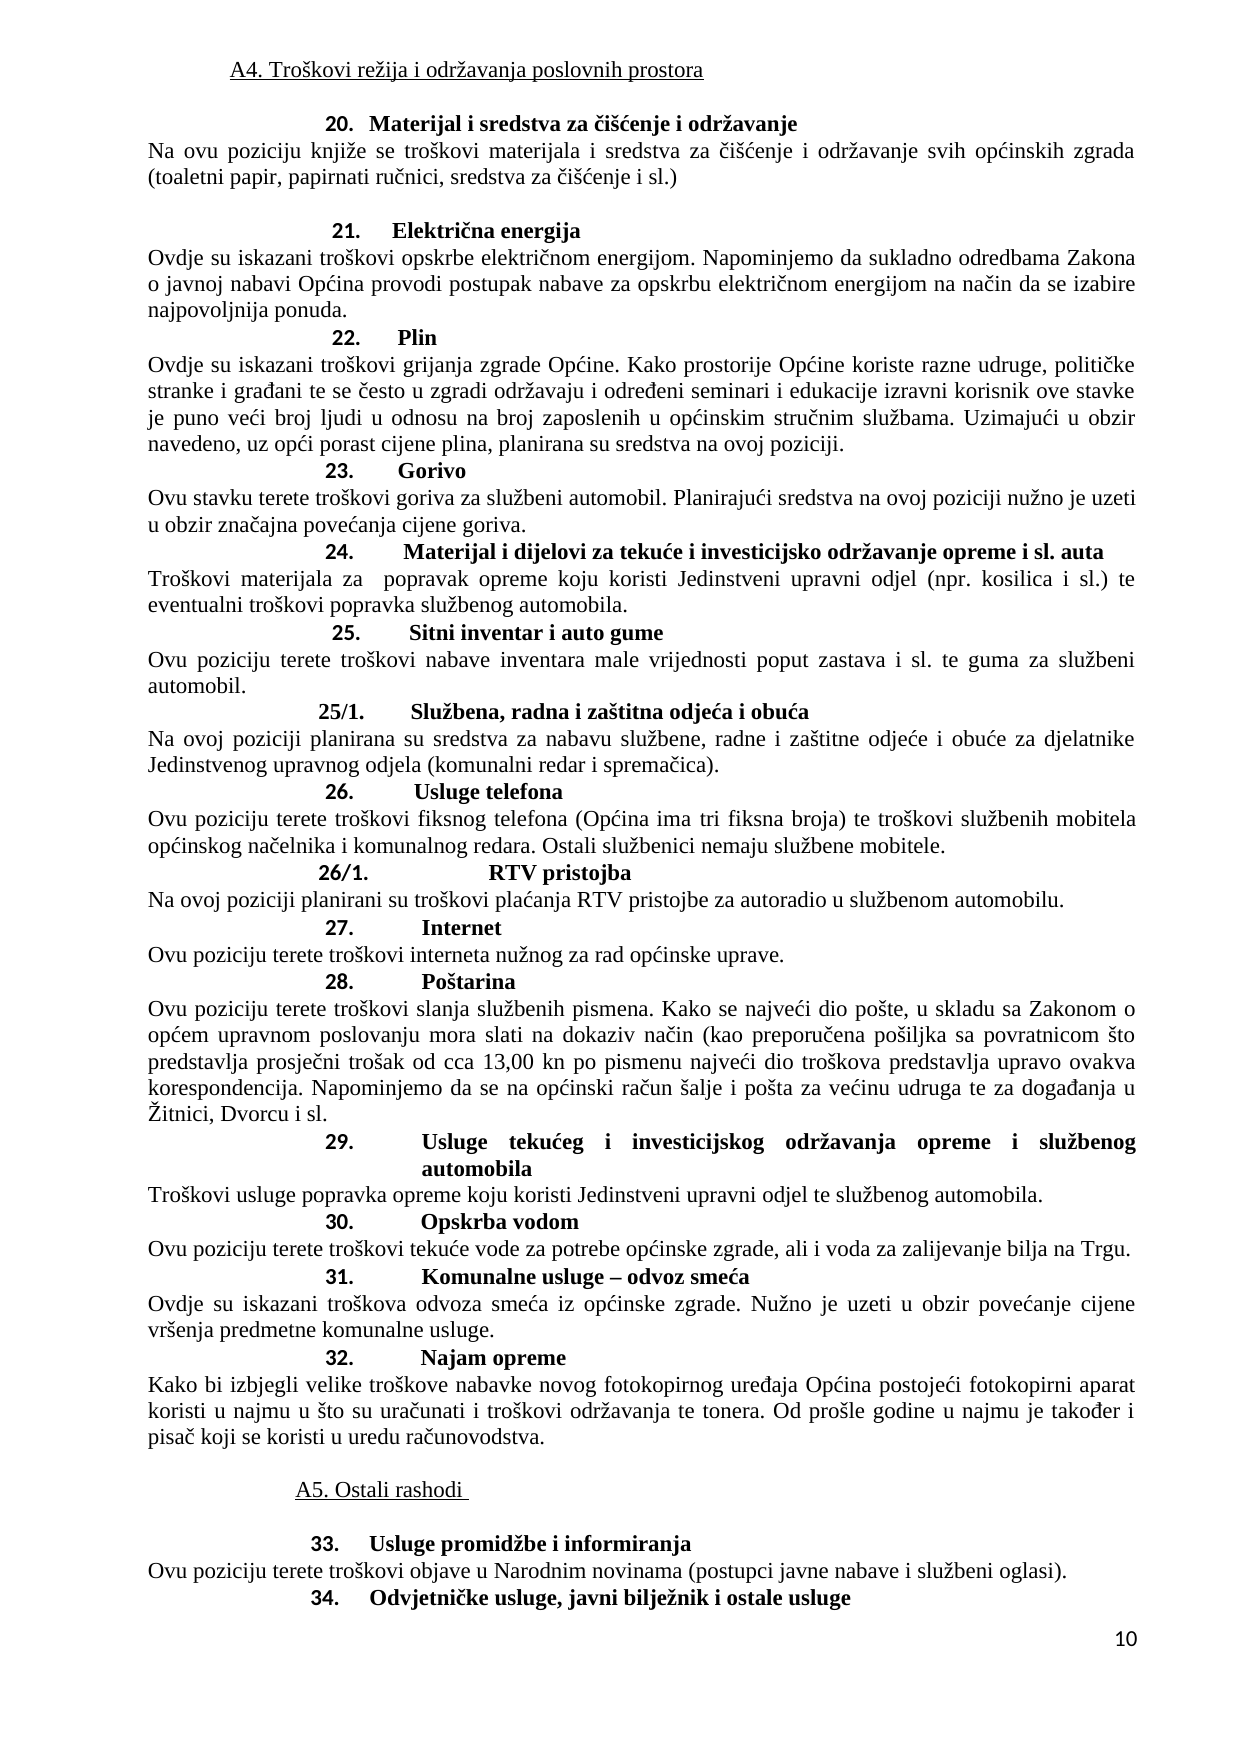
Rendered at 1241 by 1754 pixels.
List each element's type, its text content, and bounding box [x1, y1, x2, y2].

text 25/1. Službena, radna i zaštitna odjeća i obuća [148, 698, 1137, 725]
text Troškovi materijala za popravak opreme koju koristi Jedinstveni upravni odjel (npr. kosilica i sl.) te eventualni troškovi popravka službenog automobila. [148, 565, 1137, 618]
list Opskrba vodom [325, 1207, 1137, 1236]
list Odvjetničke usluge, javni bilježnik i ostale usluge [310, 1583, 1137, 1611]
list Električna energija [325, 216, 1137, 244]
text Ovu stavku terete troškovi goriva za službeni automobil. Planirajući sredstva na ovoj poziciji nužno je uzeti u obzir značajna povećanja cijene goriva. [148, 484, 1137, 537]
list Komunalne usluge – odvoz smeća [325, 1262, 1137, 1290]
list Najam opreme [325, 1343, 1137, 1371]
text A5. Ostali rashodi [259, 1476, 1137, 1502]
text Ovu poziciju terete troškovi fiksnog telefona (Općina ima tri fiksna broja) te troškovi službenih mobitela općinskog načelnika i komunalnog redara. Ostali službenici nemaju službene mobitele. [148, 806, 1137, 858]
list Gorivo [251, 456, 1137, 484]
text Ovdje su iskazani troškovi grijanja zgrade Općine. Kako prostorije Općine koriste razne udruge, političke stranke i građani te se često u zgradi održavaju i određeni seminari i edukacije izravni korisnik ove stavke je puno veći broj ljudi u odnosu na broj zaposlenih u općinskim stručnim službama. Uzimajući u obzir navedeno, uz opći porast cijene plina, planirana su sredstva na ovoj poziciji. [148, 351, 1137, 456]
text Ovu poziciju terete troškovi nabave inventara male vrijednosti poput zastava i sl. te guma za službeni automobil. [148, 646, 1137, 698]
list Plin [325, 323, 1137, 351]
text Ovu poziciju terete troškovi objave u Narodnim novinama (postupci javne nabave i službeni oglasi). [148, 1557, 1137, 1583]
list Internet [325, 913, 1137, 941]
text 26/1. RTV pristojba [148, 858, 1137, 886]
text Ovu poziciju terete troškovi slanja službenih pismena. Kako se najveći dio pošte, u skladu sa Zakonom o općem upravnom poslovanju mora slati na dokaziv način (kao preporučena pošiljka sa povratnicom što predstavlja prosječni trošak od cca 13,00 kn po pismenu najveći dio troškova predstavlja upravo ovakva korespondencija. Napominjemo da se na općinski račun šalje i pošta za većinu udruga te za događanja u Žitnici, Dvorcu i sl. [148, 995, 1137, 1127]
list Usluge promidžbe i informiranja [310, 1529, 1137, 1557]
text Na ovoj poziciji planirana su sredstva za nabavu službene, radne i zaštitne odjeće i obuće za djelatnike Jedinstvenog upravnog odjela (komunalni redar i spremačica). [148, 725, 1137, 777]
list A4. Troškovi režija i održavanja poslovnih prostora [223, 56, 1137, 82]
text Ovu poziciju terete troškovi tekuće vode za potrebe općinske zgrade, ali i voda za zalijevanje bilja na Trgu. [148, 1236, 1137, 1262]
text Ovdje su iskazani troškova odvoza smeća iz općinske zgrade. Nužno je uzeti u obzir povećanje cijene vršenja predmetne komunalne usluge. [148, 1290, 1137, 1343]
text Troškovi usluge popravka opreme koju koristi Jedinstveni upravni odjel te službenog automobila. [148, 1181, 1137, 1207]
text Na ovu poziciju knjiže se troškovi materijala i sredstva za čišćenje i održavanje svih općinskih zgrada (toaletni papir, papirnati ručnici, sredstva za čišćenje i sl.) [148, 137, 1137, 189]
text Na ovoj poziciji planirani su troškovi plaćanja RTV pristojbe za autoradio u službenom automobilu. [148, 886, 1137, 913]
list Usluge telefona [325, 777, 1137, 806]
text Ovu poziciju terete troškovi interneta nužnog za rad općinske uprave. [148, 941, 1137, 967]
list Poštarina [325, 967, 1137, 995]
list Usluge tekućeg i investicijskog održavanja opreme i službenog automobila [325, 1127, 1137, 1181]
text Kako bi izbjegli velike troškove nabavke novog fotokopirnog uređaja Općina postojeći fotokopirni aparat koristi u najmu u što su uračunati i troškovi održavanja te tonera. Od prošle godine u najmu je također i pisač koji se koristi u uredu računovodstva. [148, 1371, 1137, 1450]
list Materijal i dijelovi za tekuće i investicijsko održavanje opreme i sl. auta [325, 537, 1137, 565]
list Materijal i sredstva za čišćenje i održavanje [325, 109, 1137, 137]
text Ovdje su iskazani troškovi opskrbe električnom energijom. Napominjemo da sukladno odredbama Zakona o javnoj nabavi Općina provodi postupak nabave za opskrbu električnom energijom na način da se izabire najpovoljnija ponuda. [148, 244, 1137, 323]
list Sitni inventar i auto gume [325, 618, 1137, 646]
